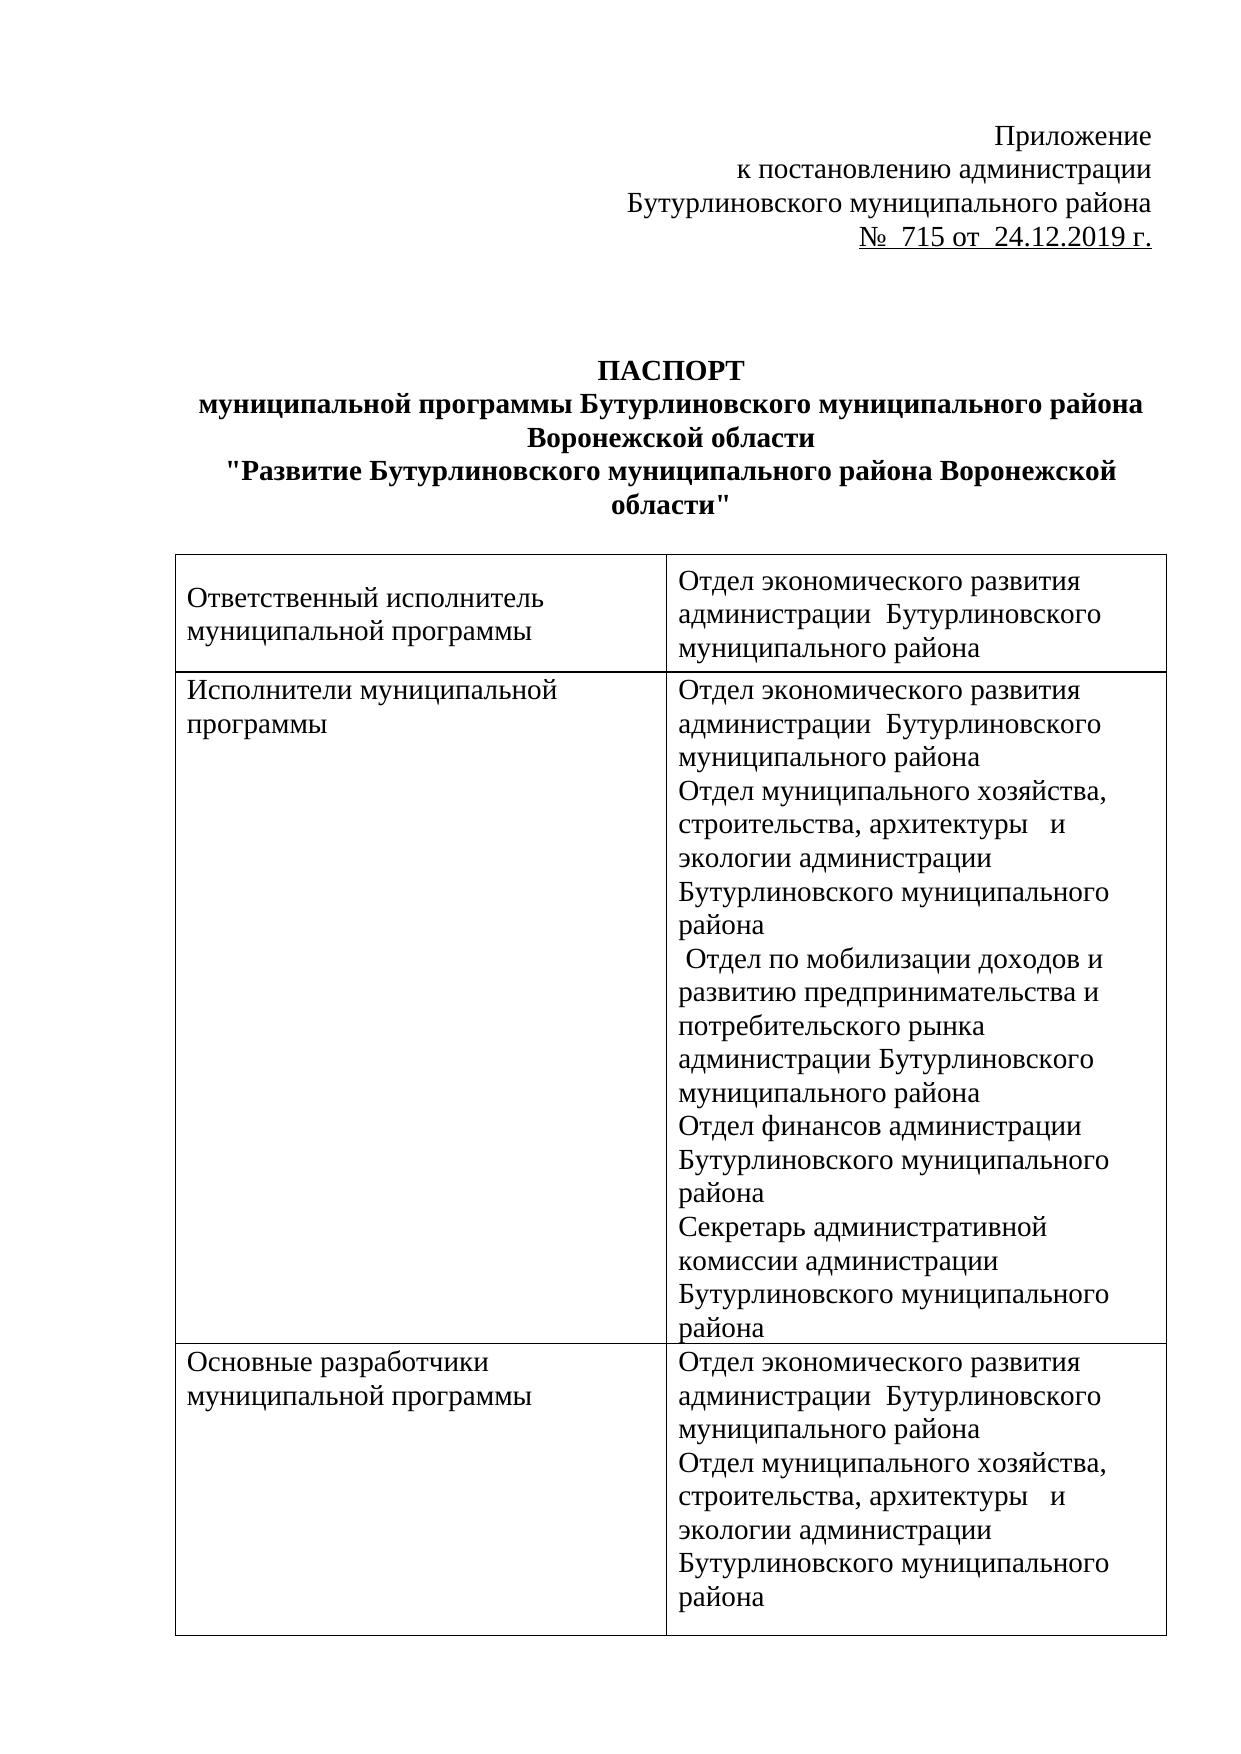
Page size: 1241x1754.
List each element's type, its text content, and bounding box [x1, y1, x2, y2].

text Приложение [177, 118, 1152, 152]
table_cell Ответственный исполнитель муниципальной программы [176, 555, 666, 671]
text № 715 от 24.12.2019 г. [177, 219, 1152, 252]
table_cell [667, 1344, 1166, 1635]
table_cell Отдел экономического развития администрации Бутурлиновского муниципального района [667, 555, 1166, 671]
table_cell Исполнители муниципальной программы [176, 673, 666, 1343]
table_header ПАСПОРТ муниципальной программы Бутурлиновского муниципального района Воронежской области "Развитие Бутурлиновского муниципального района Воронежской области" [175, 353, 1167, 554]
text Бутурлиновского муниципального района [177, 185, 1152, 219]
text к постановлению администрации [177, 152, 1152, 185]
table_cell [176, 1344, 666, 1635]
